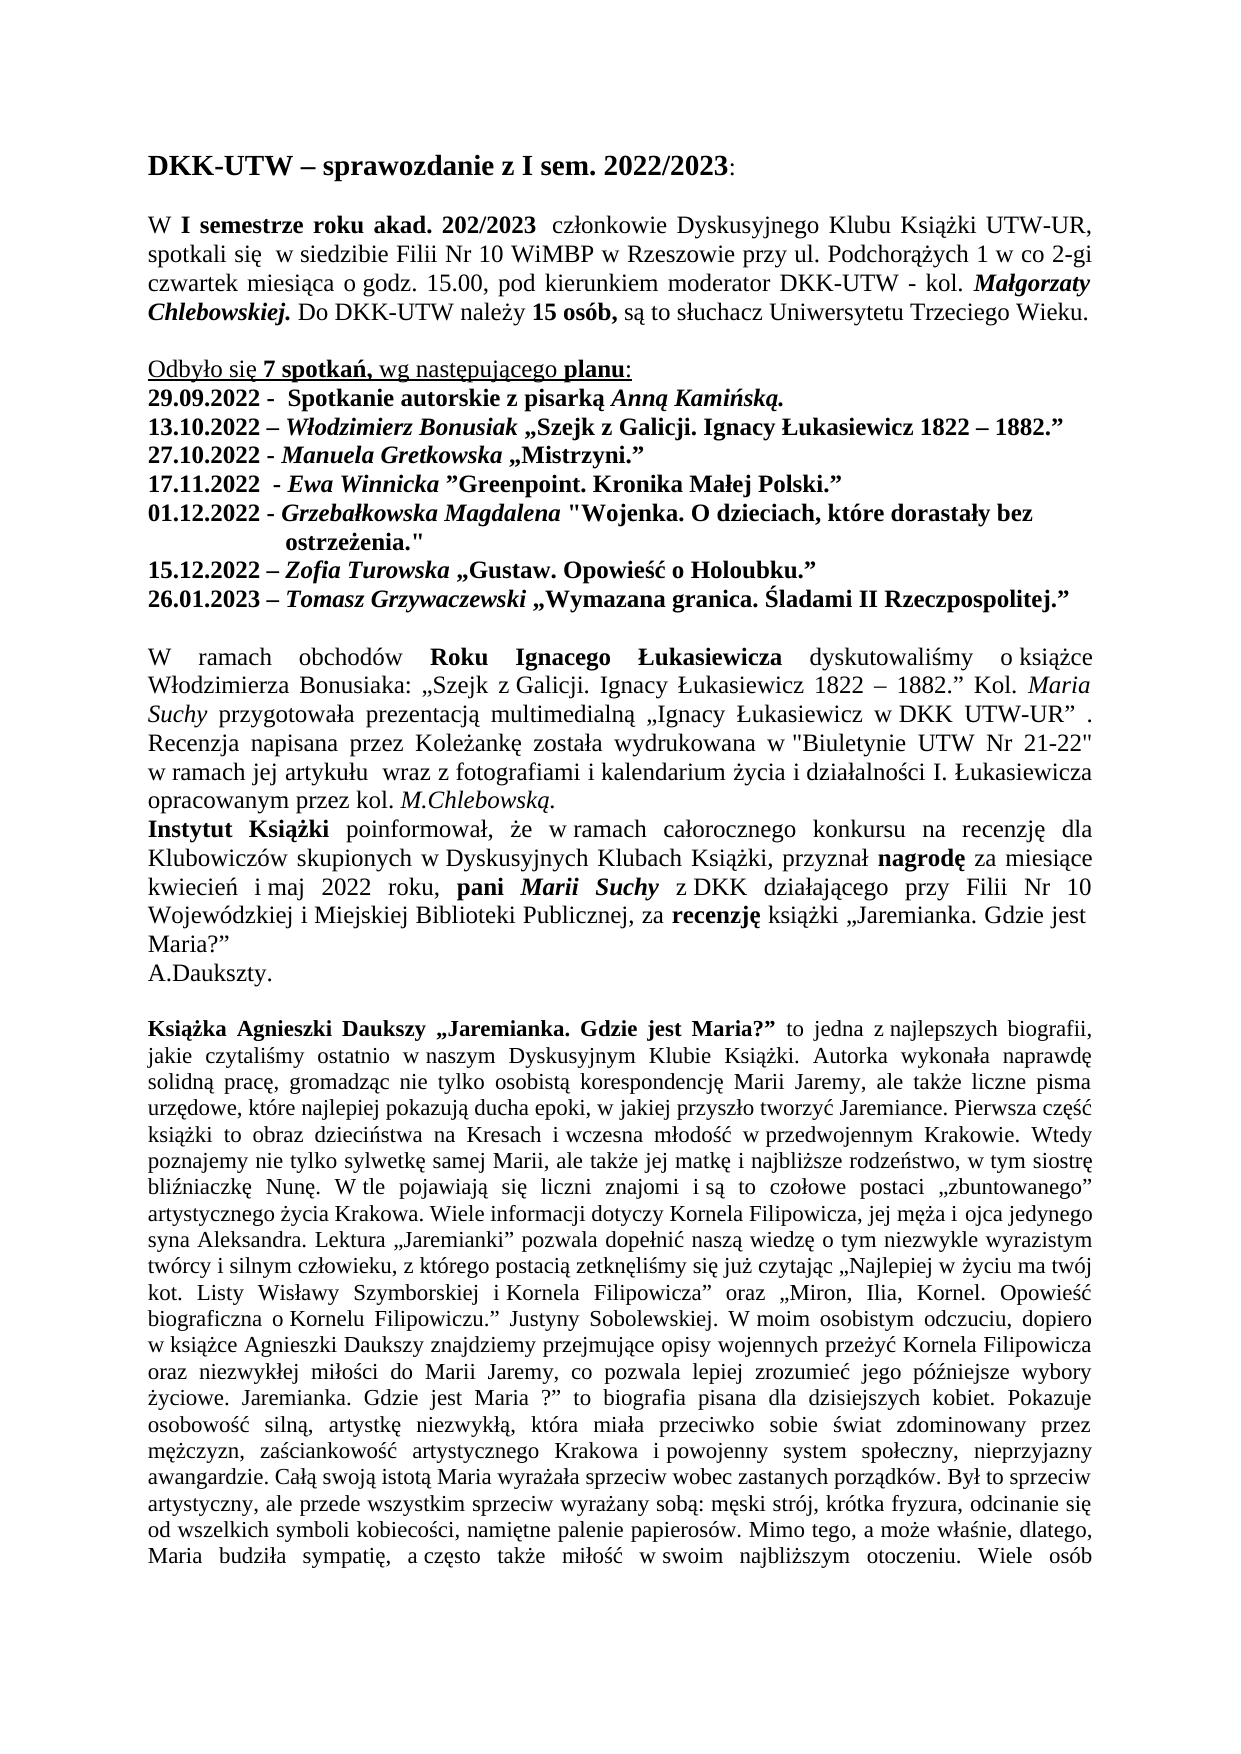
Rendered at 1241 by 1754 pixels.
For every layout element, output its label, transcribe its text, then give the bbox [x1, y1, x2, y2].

text DKK-UTW – sprawozdanie z I sem. 2022/2023: [148, 148, 1093, 181]
text Instytut Książki poinformował, że w ramach całorocznego konkursu na recenzję dla Klubowiczów skupionych w Dyskusyjnych Klubach Książki, przyznał nagrodę za miesiące kwiecień i maj 2022 roku, pani Marii Suchy z DKK działającego przy Filii Nr 10 Wojewódzkiej i Miejskiej Biblioteki Publicznej, za recenzję książki „Jaremianka. Gdzie jest Maria?” A.Daukszty. [148, 814, 1093, 1015]
text 13.10.2022 – Włodzimierz Bonusiak „Szejk z Galicji. Ignacy Łukasiewicz 1822 – 1882.” [148, 412, 1093, 440]
text ostrzeżenia." [148, 527, 1093, 555]
text 29.09.2022 - Spotkanie autorskie z pisarką Anną Kamińską. [148, 383, 1093, 412]
text 26.01.2023 – Tomasz Grzywaczewski „Wymazana granica. Śladami II Rzeczpospolitej.” [148, 584, 1093, 613]
text Odbyło się 7 spotkań, wg następującego planu: [148, 354, 1093, 383]
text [148, 1015, 1093, 1569]
text 27.10.2022 - Manuela Gretkowska „Mistrzyni.” [148, 440, 1093, 469]
text W I semestrze roku akad. 202/2023 członkowie Dyskusyjnego Klubu Książki UTW-UR, spotkali się w siedzibie Filii Nr 10 WiMBP w Rzeszowie przy ul. Podchorążych 1 w co 2-gi czwartek miesiąca o godz. 15.00, pod kierunkiem moderator DKK-UTW - kol. Małgorzaty Chlebowskiej. Do DKK-UTW należy 15 osób, są to słuchacz Uniwersytetu Trzeciego Wieku. [148, 210, 1093, 325]
text 01.12.2022 - Grzebałkowska Magdalena "Wojenka. O dzieciach, które dorastały bez [148, 498, 1093, 527]
text 17.11.2022 - Ewa Winnicka ”Greenpoint. Kronika Małej Polski.” [148, 469, 1093, 498]
text W ramach obchodów Roku Ignacego Łukasiewicza dyskutowaliśmy o książce Włodzimierza Bonusiaka: „Szejk z Galicji. Ignacy Łukasiewicz 1822 – 1882.” Kol. Maria Suchy przygotowała prezentacją multimedialną „Ignacy Łukasiewicz w DKK UTW-UR” . Recenzja napisana przez Koleżankę została wydrukowana w "Biuletynie UTW Nr 21-22" w ramach jej artykułu wraz z fotografiami i kalendarium życia i działalności I. Łukasiewicza opracowanym przez kol. M.Chlebowską. [148, 642, 1093, 814]
text 15.12.2022 – Zofia Turowska „Gustaw. Opowieść o Holoubku.” [148, 555, 1093, 584]
